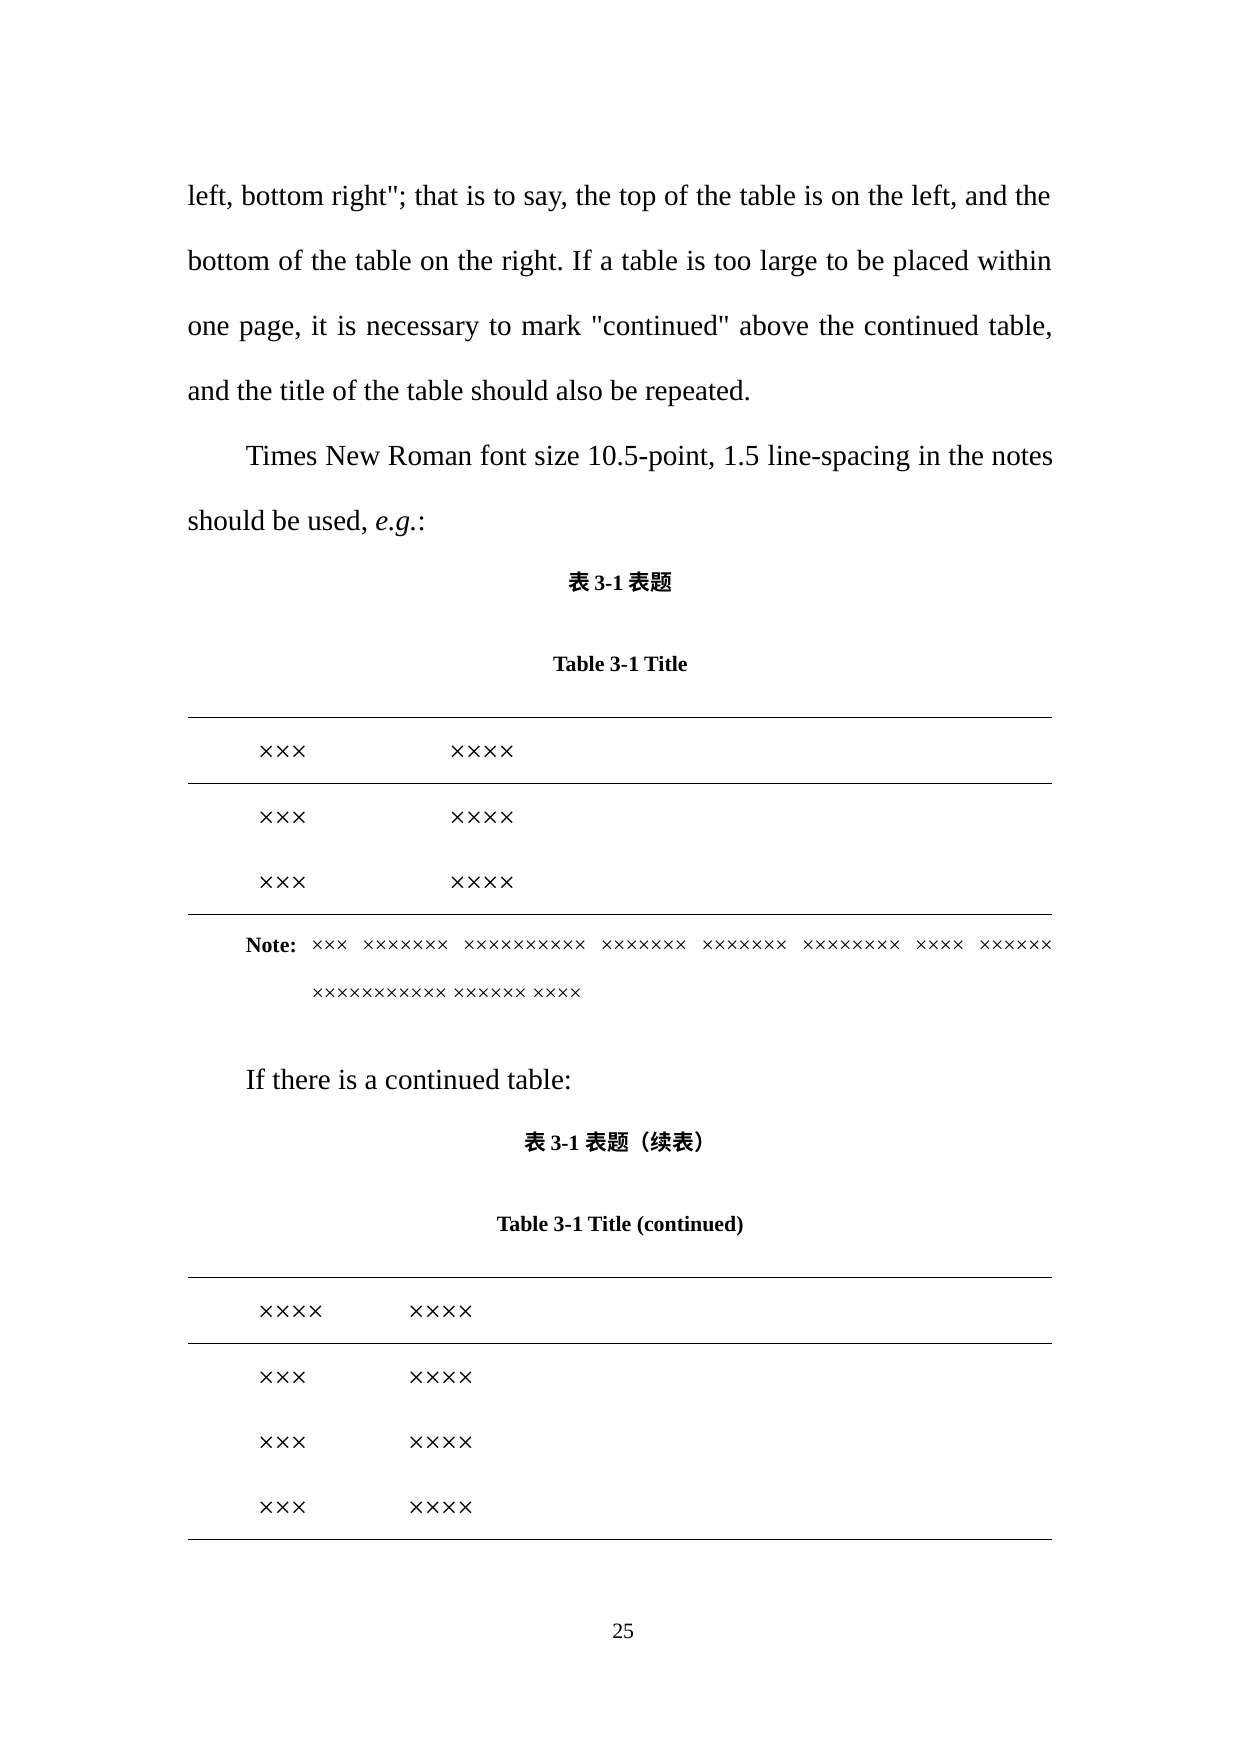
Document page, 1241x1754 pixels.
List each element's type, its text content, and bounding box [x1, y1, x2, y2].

text Table 3-1 Title [187, 647, 1053, 680]
text Times New Roman font size 10.5-point, 1.5 line-spacing in the notes should be used, e.g.: [187, 422, 1053, 552]
table_header ×××× [188, 1278, 338, 1343]
table_header ×××× [321, 718, 1052, 783]
text Note: ××× ××××××× ×××××××××× ××××××× ××××××× ×××××××× ×××× ×××××× ××××××××××× ×××××× ×××× [246, 928, 1053, 1009]
text 表3-1 表题（续表） [187, 1124, 1053, 1157]
text 表3-1 表题 [187, 564, 1053, 597]
text Table 3-1 Title (continued) [187, 1207, 1053, 1239]
table_cell ××× ××× [188, 784, 321, 914]
table_cell ×××× ×××× [321, 784, 1052, 914]
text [187, 162, 1053, 422]
table_header ×××× [338, 1278, 1052, 1343]
table_cell ×××× ×××× ×××× ×××× [338, 1344, 1052, 1539]
table_cell ××× ××× ××× ××× [188, 1344, 338, 1539]
table_header ××× [188, 718, 321, 783]
text If there is a continued table: [187, 1047, 1053, 1112]
